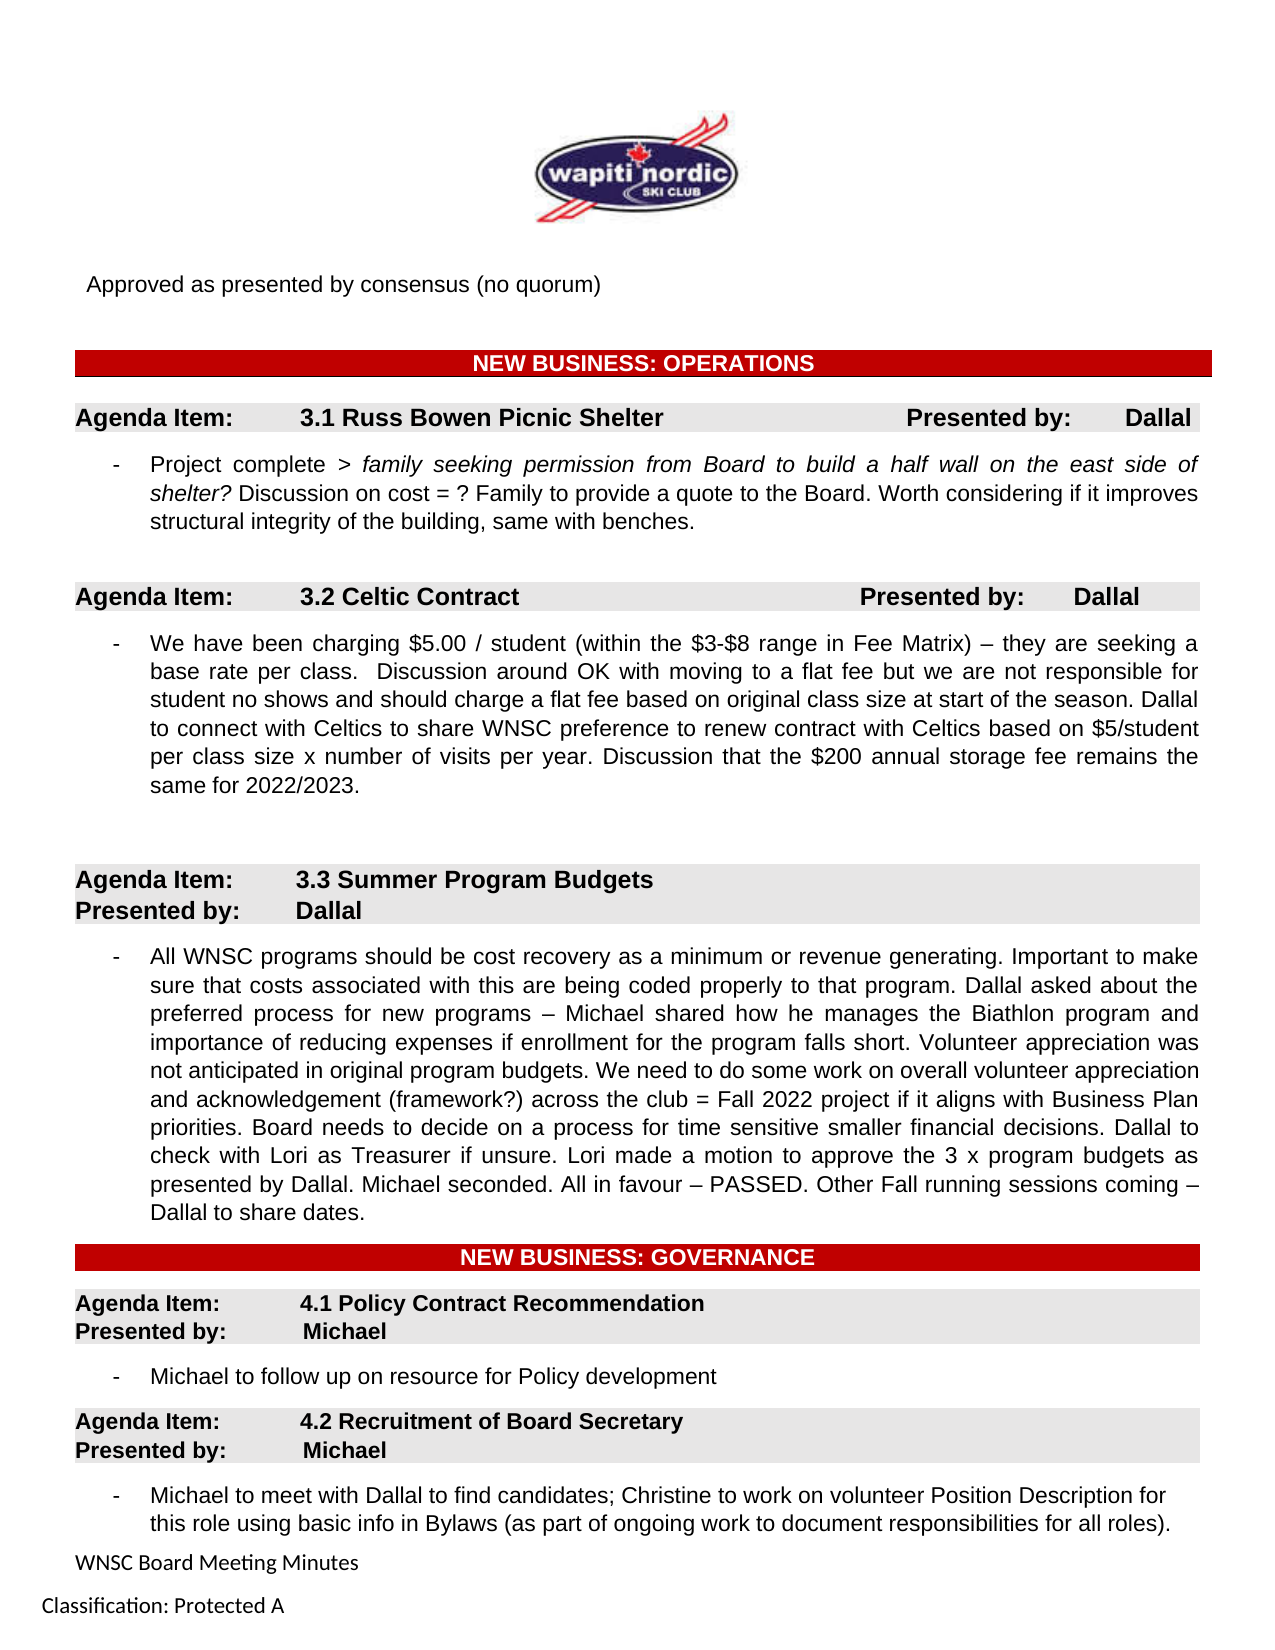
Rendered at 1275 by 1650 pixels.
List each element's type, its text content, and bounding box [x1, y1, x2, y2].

text Agenda Item: 3.3 Summer Program Budgets Presented by: Dallal [75, 864, 1200, 924]
picture [510, 73, 765, 271]
text Agenda Item: 3.2 Celtic Contract Presented by: Dallal [75, 582, 1200, 611]
text NEW BUSINESS: GOVERNANCE [75, 1244, 1200, 1271]
list Michael to meet with Dallal to find candidates; Christine to work on volunteer Position Description for this role using basic info in Bylaws (as part of ongoing work to document responsibilities for all roles). [112, 1482, 1200, 1536]
text Agenda Item: 4.1 Policy Contract Recommendation Presented by: Michael [75, 1289, 1200, 1344]
list Michael to follow up on resource for Policy development [112, 1363, 1200, 1389]
table_cell NEW BUSINESS: OPERATIONS [75, 350, 1212, 376]
list We have been charging $5.00 / student (within the $3-$8 range in Fee Matrix) – they are seeking a base rate per class. Discussion around OK with moving to a flat fee but we are not responsible for student no shows and should charge a flat fee based on original class size at start of the season. Dallal to connect with Celtics to share WNSC preference to renew contract with Celtics based on $5/student per class size x number of visits per year. Discussion that the $200 annual storage fee remains the same for 2022/2023. [112, 629, 1200, 798]
list All WNSC programs should be cost recovery as a minimum or revenue generating. Important to make sure that costs associated with this are being coded properly to that program. Dallal asked about the preferred process for new programs – Michael shared how he manages the Biathlon program and importance of reducing expenses if enrollment for the program falls short. Volunteer appreciation was not anticipated in original program budgets. We need to do some work on overall volunteer appreciation and acknowledgement (framework?) across the club = Fall 2022 project if it aligns with Business Plan priorities. Board needs to decide on a process for time sensitive smaller financial decisions. Dallal to check with Lori as Treasurer if unsure. Lori made a motion to approve the 3 x program budgets as presented by Dallal. Michael seconded. All in favour – PASSED. Other Fall running sessions coming – Dallal to share dates. [112, 943, 1200, 1226]
text Agenda Item: 3.1 Russ Bowen Picnic Shelter Presented by: Dallal [75, 403, 1200, 432]
text Agenda Item: 4.2 Recruitment of Board Secretary Presented by: Michael [75, 1408, 1200, 1463]
list Project complete > family seeking permission from Board to build a half wall on the east side of shelter? Discussion on cost = ? Family to provide a quote to the Board. Worth considering if it improves structural integrity of the building, same with benches. [112, 451, 1200, 534]
